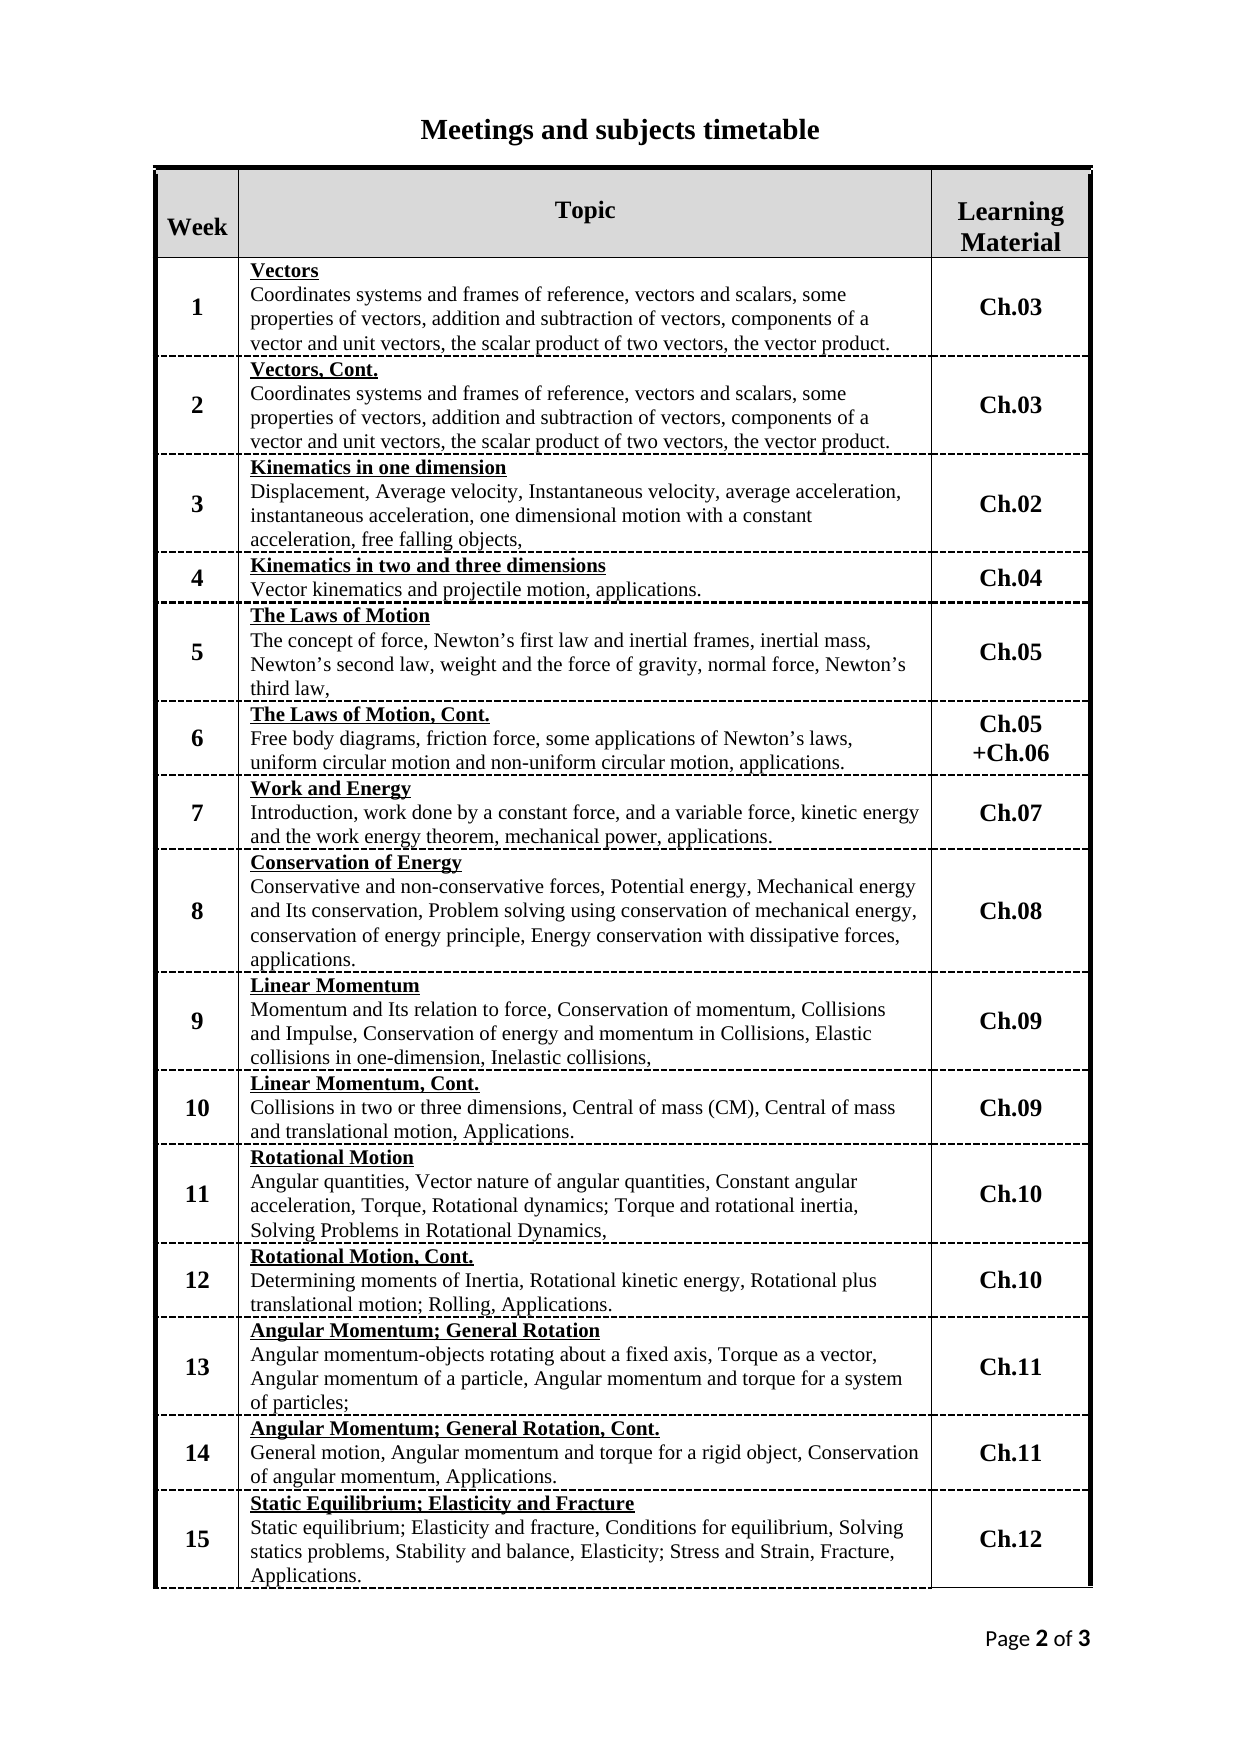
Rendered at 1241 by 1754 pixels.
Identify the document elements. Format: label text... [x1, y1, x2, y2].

table_cell Ch.11 [932, 1414, 1088, 1488]
table_header Learning Material [932, 170, 1090, 257]
table_cell Work and Energy Introduction, work done by a constant force, and a variable force, kinetic energy and the work energy theorem, mechanical power, applications. [239, 774, 931, 848]
table_cell Rotational Motion Angular quantities, Vector nature of angular quantities, Constant angular acceleration, Torque, Rotational dynamics; Torque and rotational inertia, Solving Problems in Rotational Dynamics, [239, 1143, 931, 1242]
table_cell Kinematics in two and three dimensions Vector kinematics and projectile motion, applications. [239, 551, 931, 601]
table_header Topic [239, 170, 931, 257]
table_cell 3 [158, 453, 238, 551]
text Meetings and subjects timetable [150, 112, 1090, 145]
table_cell Linear Momentum Momentum and Its relation to force, Conservation of momentum, Collisions and Impulse, Conservation of energy and momentum in Collisions, Elastic collisions in one-dimension, Inelastic collisions, [239, 971, 931, 1069]
table_cell Ch.03 [932, 258, 1088, 354]
table_cell Ch.07 [932, 774, 1088, 848]
table_cell Ch.03 [932, 355, 1088, 453]
table_cell 10 [158, 1069, 238, 1143]
table_cell The Laws of Motion, Cont. Free body diagrams, friction force, some applications of Newton’s laws, uniform circular motion and non-uniform circular motion, applications. [239, 700, 931, 774]
table_cell Ch.05 +Ch.06 [932, 700, 1088, 774]
table_cell Angular Momentum; General Rotation Angular momentum-objects rotating about a fixed axis, Torque as a vector, Angular momentum of a particle, Angular momentum and torque for a system of particles; [239, 1316, 931, 1414]
table_cell 13 [158, 1316, 238, 1414]
table_cell 4 [158, 551, 238, 601]
table_cell Ch.09 [932, 1069, 1088, 1143]
table_cell 5 [158, 601, 238, 700]
table_cell Static Equilibrium; Elasticity and Fracture Static equilibrium; Elasticity and fracture, Conditions for equilibrium, Solving statics problems, Stability and balance, Elasticity; Stress and Strain, Fracture, Applications. [239, 1489, 931, 1587]
table_cell Ch.12 [932, 1489, 1090, 1587]
table_cell 6 [158, 700, 238, 774]
table_cell 9 [158, 971, 238, 1069]
table_cell Ch.10 [932, 1143, 1088, 1242]
table_cell Kinematics in one dimension Displacement, Average velocity, Instantaneous velocity, average acceleration, instantaneous acceleration, one dimensional motion with a constant acceleration, free falling objects, [239, 453, 931, 551]
table_cell Conservation of Energy Conservative and non-conservative forces, Potential energy, Mechanical energy and Its conservation, Problem solving using conservation of mechanical energy, conservation of energy principle, Energy conservation with dissipative forces, applications. [239, 848, 931, 971]
table_cell Ch.08 [932, 848, 1088, 971]
table_cell Vectors Coordinates systems and frames of reference, vectors and scalars, some properties of vectors, addition and subtraction of vectors, components of a vector and unit vectors, the scalar product of two vectors, the vector product. [239, 258, 931, 354]
table_cell 1 [158, 258, 238, 354]
table_cell 11 [158, 1143, 238, 1242]
table_cell Angular Momentum; General Rotation, Cont. General motion, Angular momentum and torque for a rigid object, Conservation of angular momentum, Applications. [239, 1414, 931, 1488]
table_cell Ch.11 [932, 1316, 1088, 1414]
table_header Week [155, 168, 238, 257]
table_cell The Laws of Motion The concept of force, Newton’s first law and inertial frames, inertial mass, Newton’s second law, weight and the force of gravity, normal force, Newton’s third law, [239, 601, 931, 700]
table_cell 15 [158, 1489, 238, 1587]
table_cell Ch.04 [932, 551, 1088, 601]
table_cell Linear Momentum, Cont. Collisions in two or three dimensions, Central of mass (CM), Central of mass and translational motion, Applications. [239, 1069, 931, 1143]
table_cell 8 [158, 848, 238, 971]
table_cell 2 [158, 355, 238, 453]
table_cell Ch.09 [932, 971, 1088, 1069]
table_cell Vectors, Cont. Coordinates systems and frames of reference, vectors and scalars, some properties of vectors, addition and subtraction of vectors, components of a vector and unit vectors, the scalar product of two vectors, the vector product. [239, 355, 931, 453]
table_cell Ch.10 [932, 1242, 1088, 1316]
table_cell Ch.02 [932, 453, 1088, 551]
table_cell 12 [158, 1242, 238, 1316]
table_cell 7 [158, 774, 238, 848]
table_cell 14 [158, 1414, 238, 1488]
table_cell Rotational Motion, Cont. Determining moments of Inertia, Rotational kinetic energy, Rotational plus translational motion; Rolling, Applications. [239, 1242, 931, 1316]
table_cell Ch.05 [932, 601, 1088, 700]
